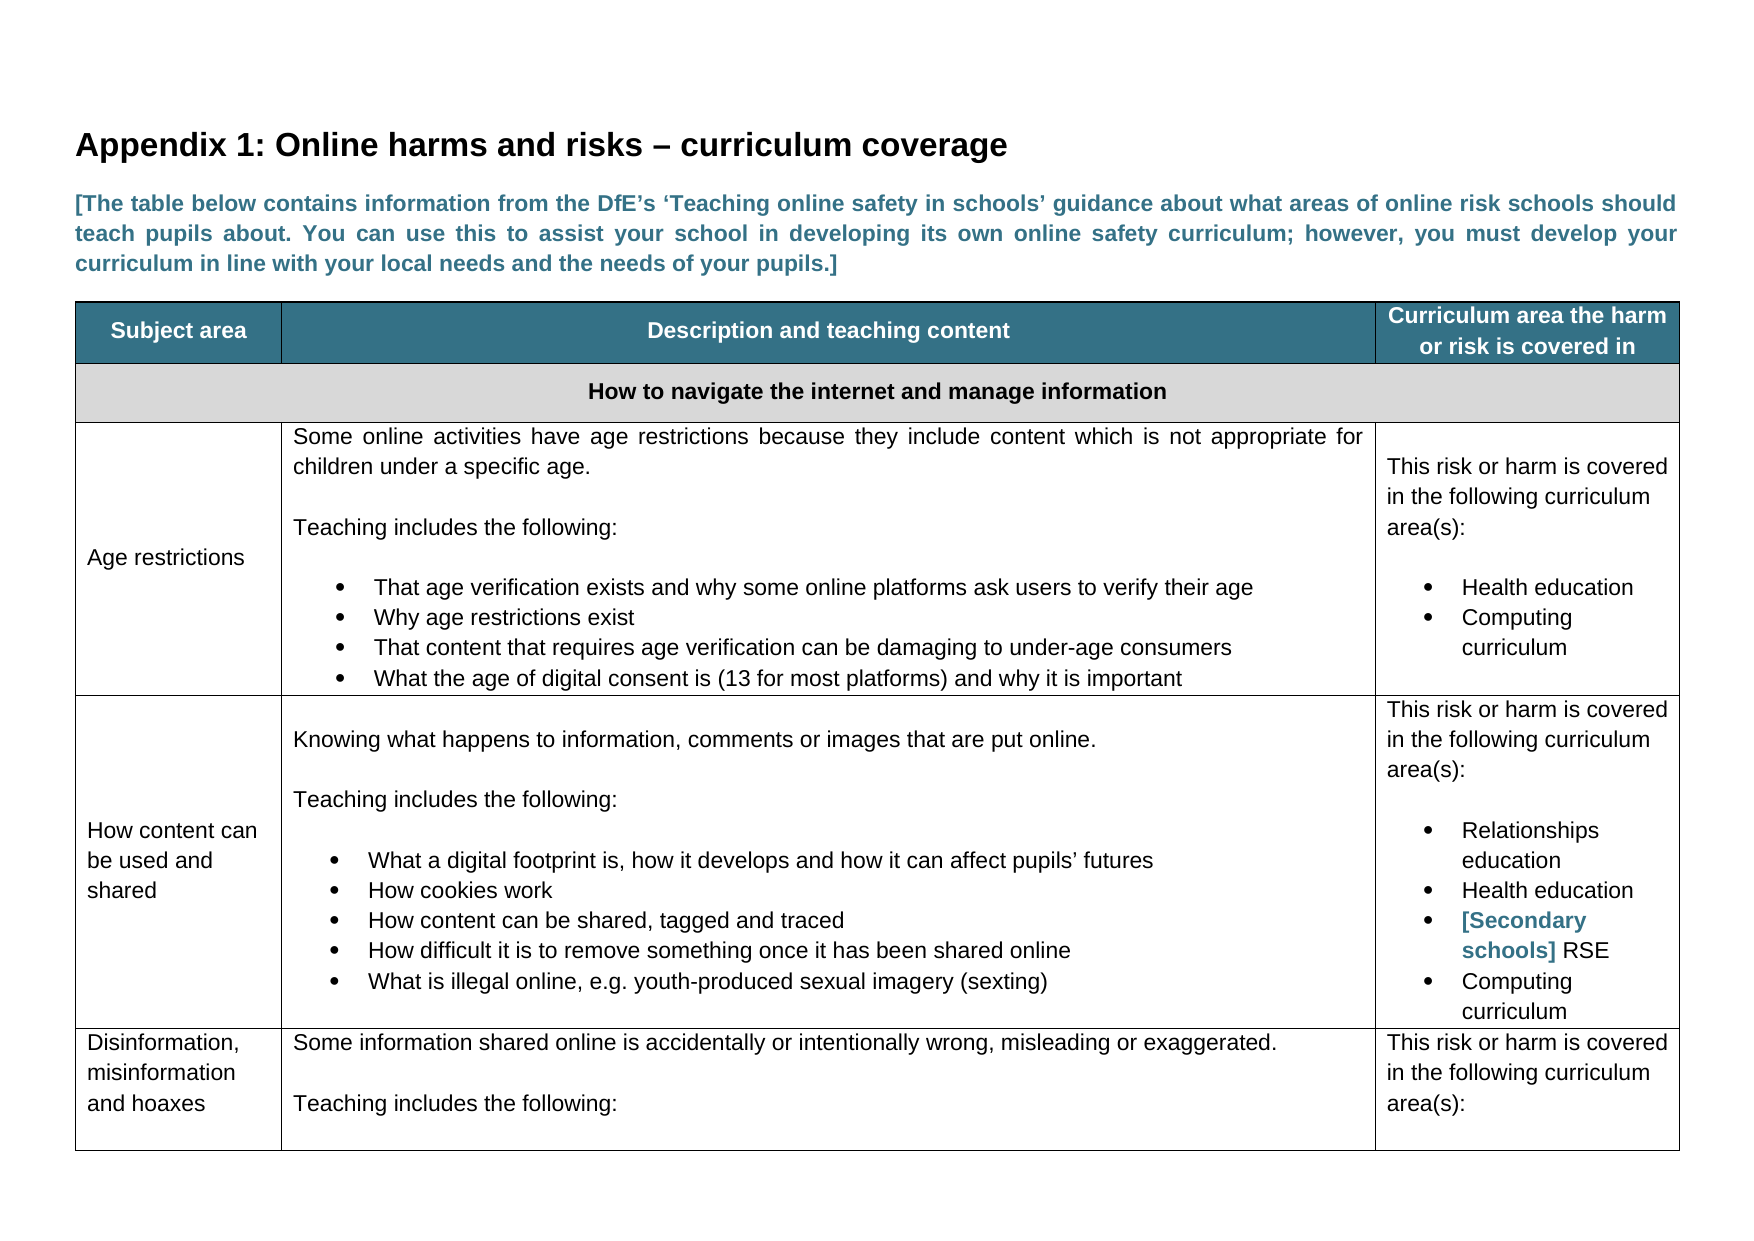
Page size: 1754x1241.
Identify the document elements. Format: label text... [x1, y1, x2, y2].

table_cell Knowing what happens to information, comments or images that are put online. Teaching includes the following: What a digital footprint is, how it develops and how it can affect pupils’ futures How cookies work How content can be shared, tagged and traced How difficult it is to remove something once it has been shared online What is illegal online, e.g. youth-produced sexual imagery (sexting) [282, 696, 1375, 1028]
table_cell How to navigate the internet and manage information [76, 364, 1679, 422]
table_header Curriculum area the harm or risk is covered in [1376, 303, 1679, 363]
table_header Description and teaching content [282, 303, 1375, 363]
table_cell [76, 1029, 281, 1150]
table_cell Age restrictions [76, 423, 281, 695]
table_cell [1376, 1029, 1679, 1150]
table_cell This risk or harm is covered in the following curriculum area(s): Relationships education Health education [Secondary schools] RSE Computing curriculum [1376, 696, 1679, 1028]
text [The table below contains information from the DfE’s ‘Teaching online safety in schools’ guidance about what areas of online risk schools should teach pupils about. You can use this to assist your school in developing its own online safety curriculum; however, you must develop your curriculum in line with your local needs and the needs of your pupils.] [75, 190, 1679, 277]
table_cell This risk or harm is covered in the following curriculum area(s): Health education Computing curriculum [1376, 423, 1679, 695]
table_header Subject area [76, 303, 281, 363]
table_cell Some online activities have age restrictions because they include content which is not appropriate for children under a specific age. Teaching includes the following: That age verification exists and why some online platforms ask users to verify their age Why age restrictions exist That content that requires age verification can be damaging to under-age consumers What the age of digital consent is (13 for most platforms) and why it is important [282, 423, 1375, 695]
text Appendix 1: Online harms and risks – curriculum coverage [75, 125, 1679, 163]
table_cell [282, 1029, 1375, 1150]
table_cell How content can be used and shared [76, 696, 281, 1028]
